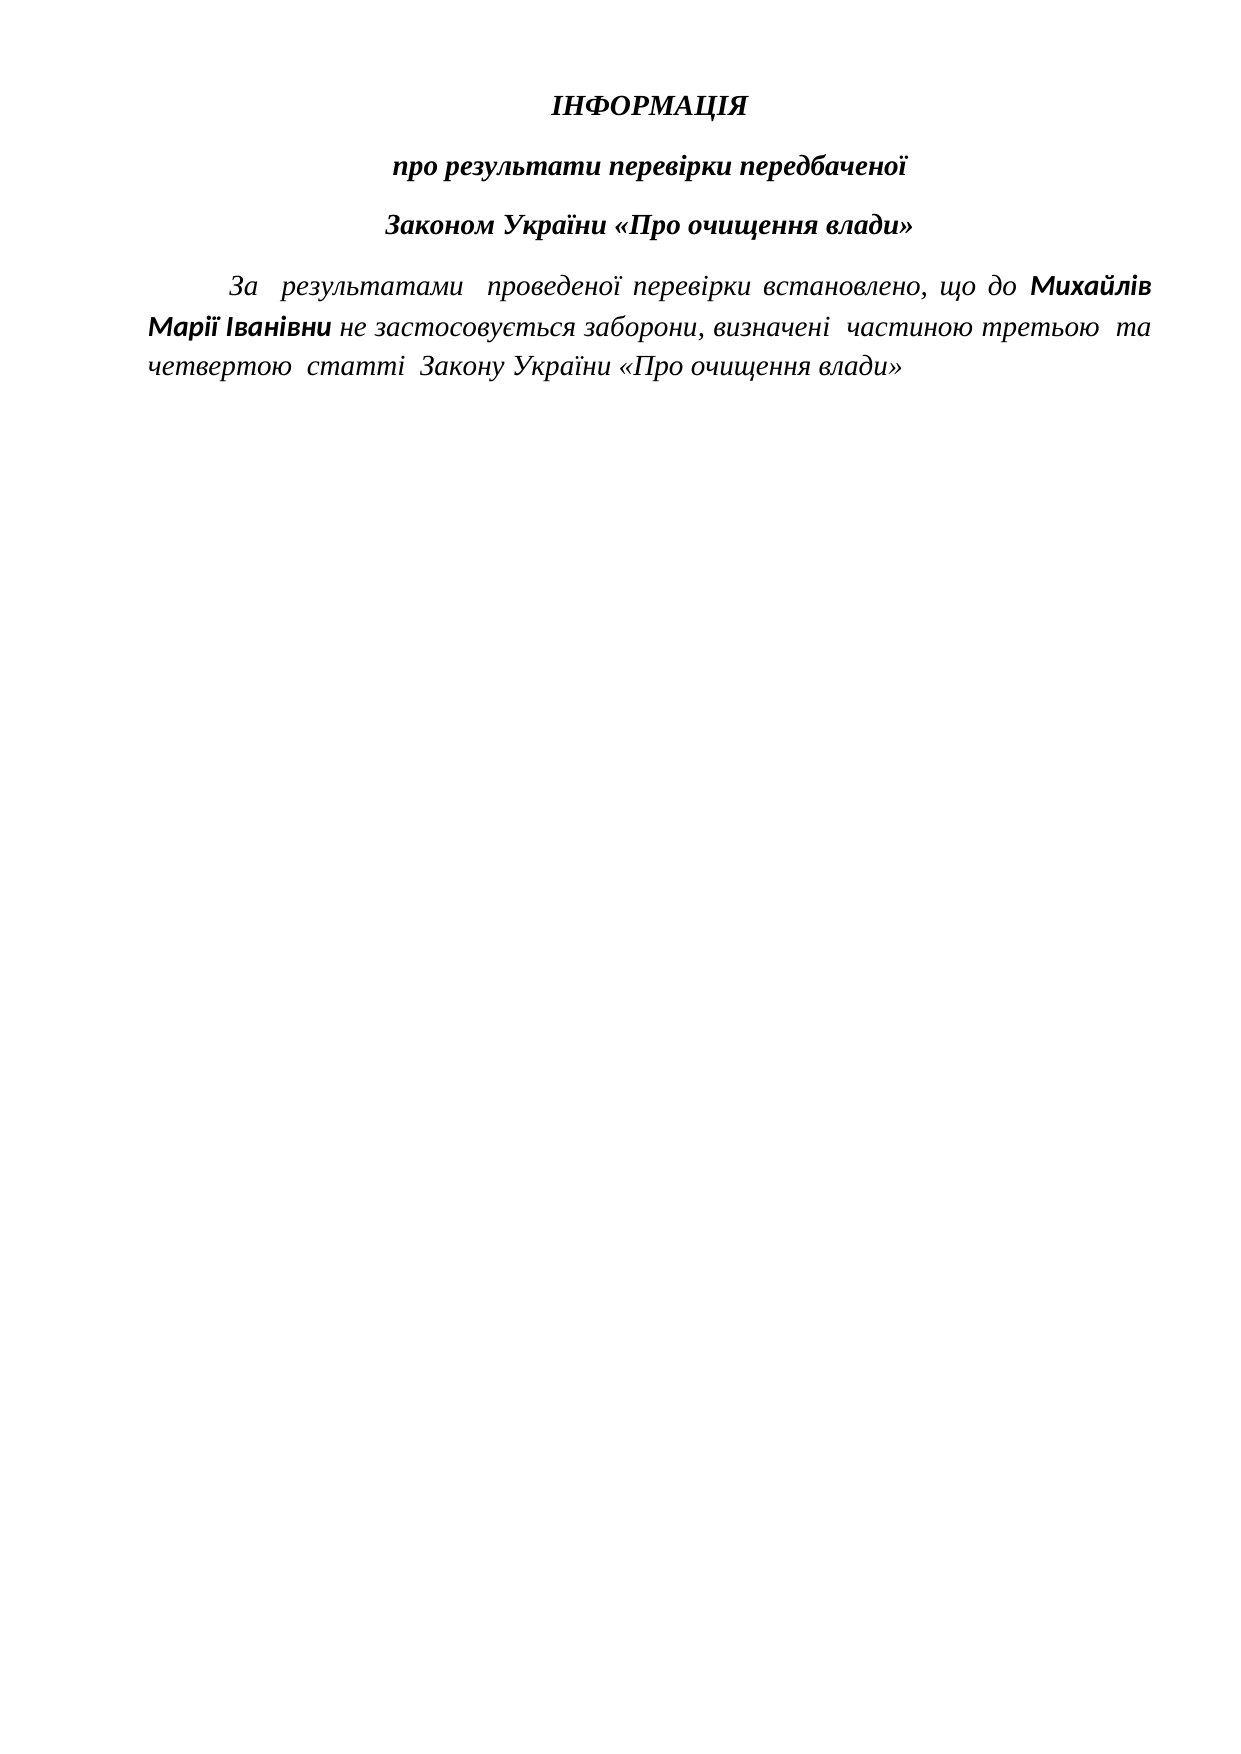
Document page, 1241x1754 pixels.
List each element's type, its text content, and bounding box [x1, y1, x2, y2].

text Законом України «Про очищення влади» [148, 207, 1152, 241]
text про результати перевірки передбаченої [148, 148, 1152, 181]
text За результатами проведеної перевірки встановлено, що до Михайлів Марії Іванівни не застосовується заборони, визначені частиною третьою та четвертою статті Закону України «Про очищення влади» [148, 267, 1152, 382]
text ІНФОРМАЦІЯ [148, 88, 1152, 122]
